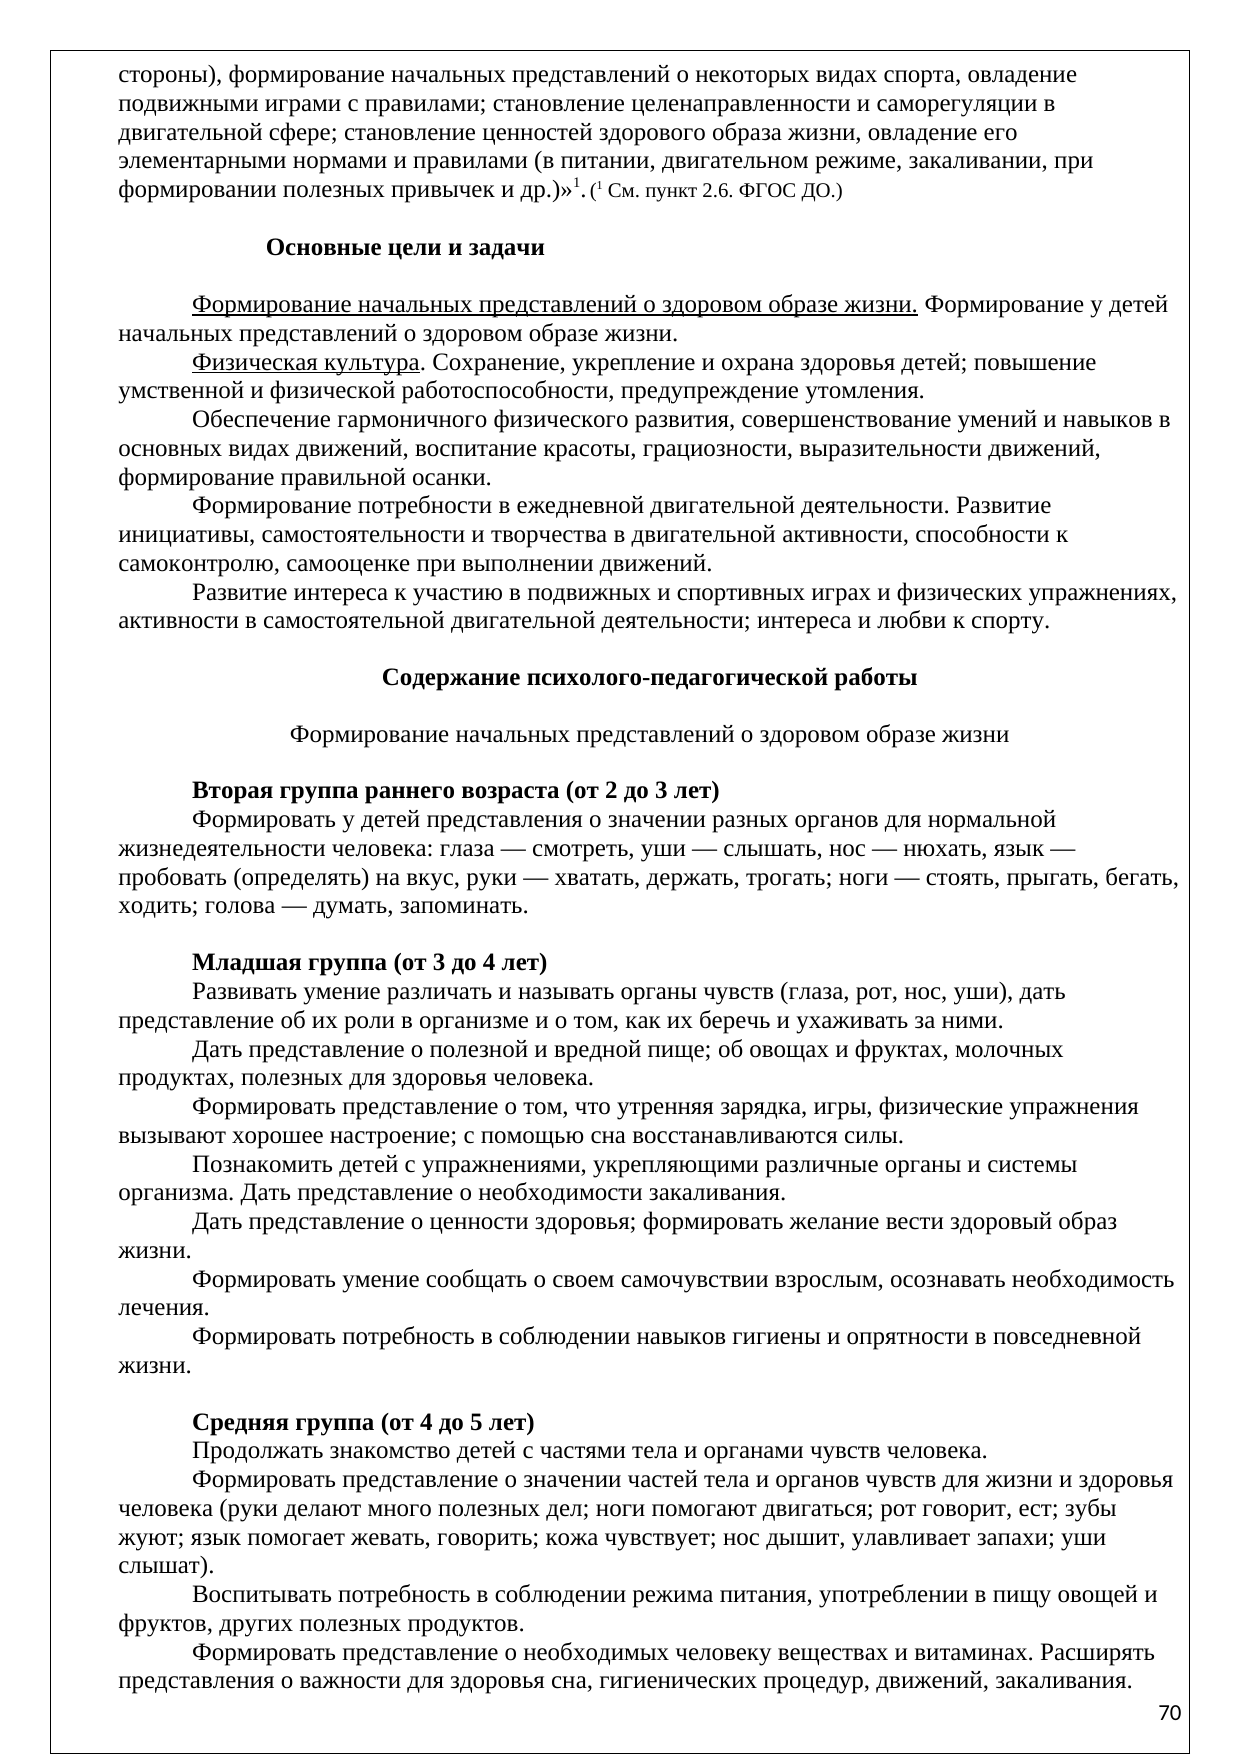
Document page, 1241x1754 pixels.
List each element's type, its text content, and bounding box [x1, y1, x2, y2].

text Познакомить детей с упражнениями, укрепляющими различные органы и системы организма. Дать представление о необходимости закаливания. [118, 1149, 1181, 1206]
text Формировать умение сообщать о своем самочувствии взрослым, осознавать необходимость лечения. [118, 1264, 1181, 1321]
text Обеспечение гармоничного физического развития, совершенствование умений и навыков в основных видах движений, воспитание красоты, грациозности, выразительности движений, формирование правильной осанки. [118, 404, 1181, 490]
text Развитие интереса к участию в подвижных и спортивных играх и физических упражнениях, активности в самостоятельной двигательной деятельности; интереса и любви к спорту. [118, 577, 1181, 662]
text Формирование начальных представлений о здоровом образе жизни [118, 719, 1181, 776]
text Продолжать знакомство детей с частями тела и органами чувств человека. [118, 1435, 1181, 1464]
text Развивать умение различать и называть органы чувств (глаза, рот, нос, уши), дать представление об их роли в организме и о том, как их беречь и ухаживать за ними. [118, 976, 1181, 1034]
text Дать представление о полезной и вредной пище; об овощах и фруктах, молочных продуктах, полезных для здоровья человека. [118, 1034, 1181, 1091]
text Формировать представление о том, что утренняя зарядка, игры, физические упражнения вызывают хорошее настроение; с помощью сна восстанавливаются силы. [118, 1091, 1181, 1149]
text Младшая группа (от 3 до 4 лет) [118, 947, 1181, 976]
text Формирование потребности в ежедневной двигательной деятельности. Развитие инициативы, самостоятельности и творчества в двигательной активности, способности к самоконтролю, самооценке при выполнении движений. [118, 490, 1181, 577]
text Основные цели и задачи [192, 232, 1181, 260]
text Средняя группа (от 4 до 5 лет) [118, 1407, 1181, 1435]
text Формировать потребность в соблюдении навыков гигиены и опрятности в повседневной жизни. [118, 1321, 1181, 1407]
text Формировать представление о значении частей тела и органов чувств для жизни и здоровья человека (руки делают много полезных дел; ноги помогают двигаться; рот говорит, ест; зубы жуют; язык помогает жевать, говорить; кожа чувствует; нос дышит, улавливает запахи; уши слышат). [118, 1464, 1181, 1579]
text Формирование начальных представлений о здоровом образе жизни. Формирование у детей начальных представлений о здоровом образе жизни. [118, 289, 1181, 347]
text Содержание психолого-педагогической работы [118, 662, 1181, 719]
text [118, 59, 1181, 203]
text Формировать представление о необходимых человеку веществах и витаминах. Расширять представления о важности для здоровья сна, гигиенических процедур, движений, закаливания. [118, 1637, 1181, 1694]
text Дать представление о ценности здоровья; формировать желание вести здоровый образ жизни. [118, 1206, 1181, 1264]
text Вторая группа раннего возраста (от 2 до 3 лет) [118, 776, 1181, 804]
text Физическая культура. Сохранение, укрепление и охрана здоровья детей; повышение умственной и физической работоспособности, предупреждение утомления. [118, 347, 1181, 404]
text Воспитывать потребность в соблюдении режима питания, употреблении в пищу овощей и фруктов, других полезных продуктов. [118, 1579, 1181, 1637]
text Формировать у детей представления о значении разных органов для нормальной жизнедеятельности человека: глаза — смотреть, уши — слышать, нос — нюхать, язык — пробовать (определять) на вкус, руки — хватать, держать, трогать; ноги — стоять, прыгать, бегать, ходить; голова — думать, запоминать. [118, 804, 1181, 947]
